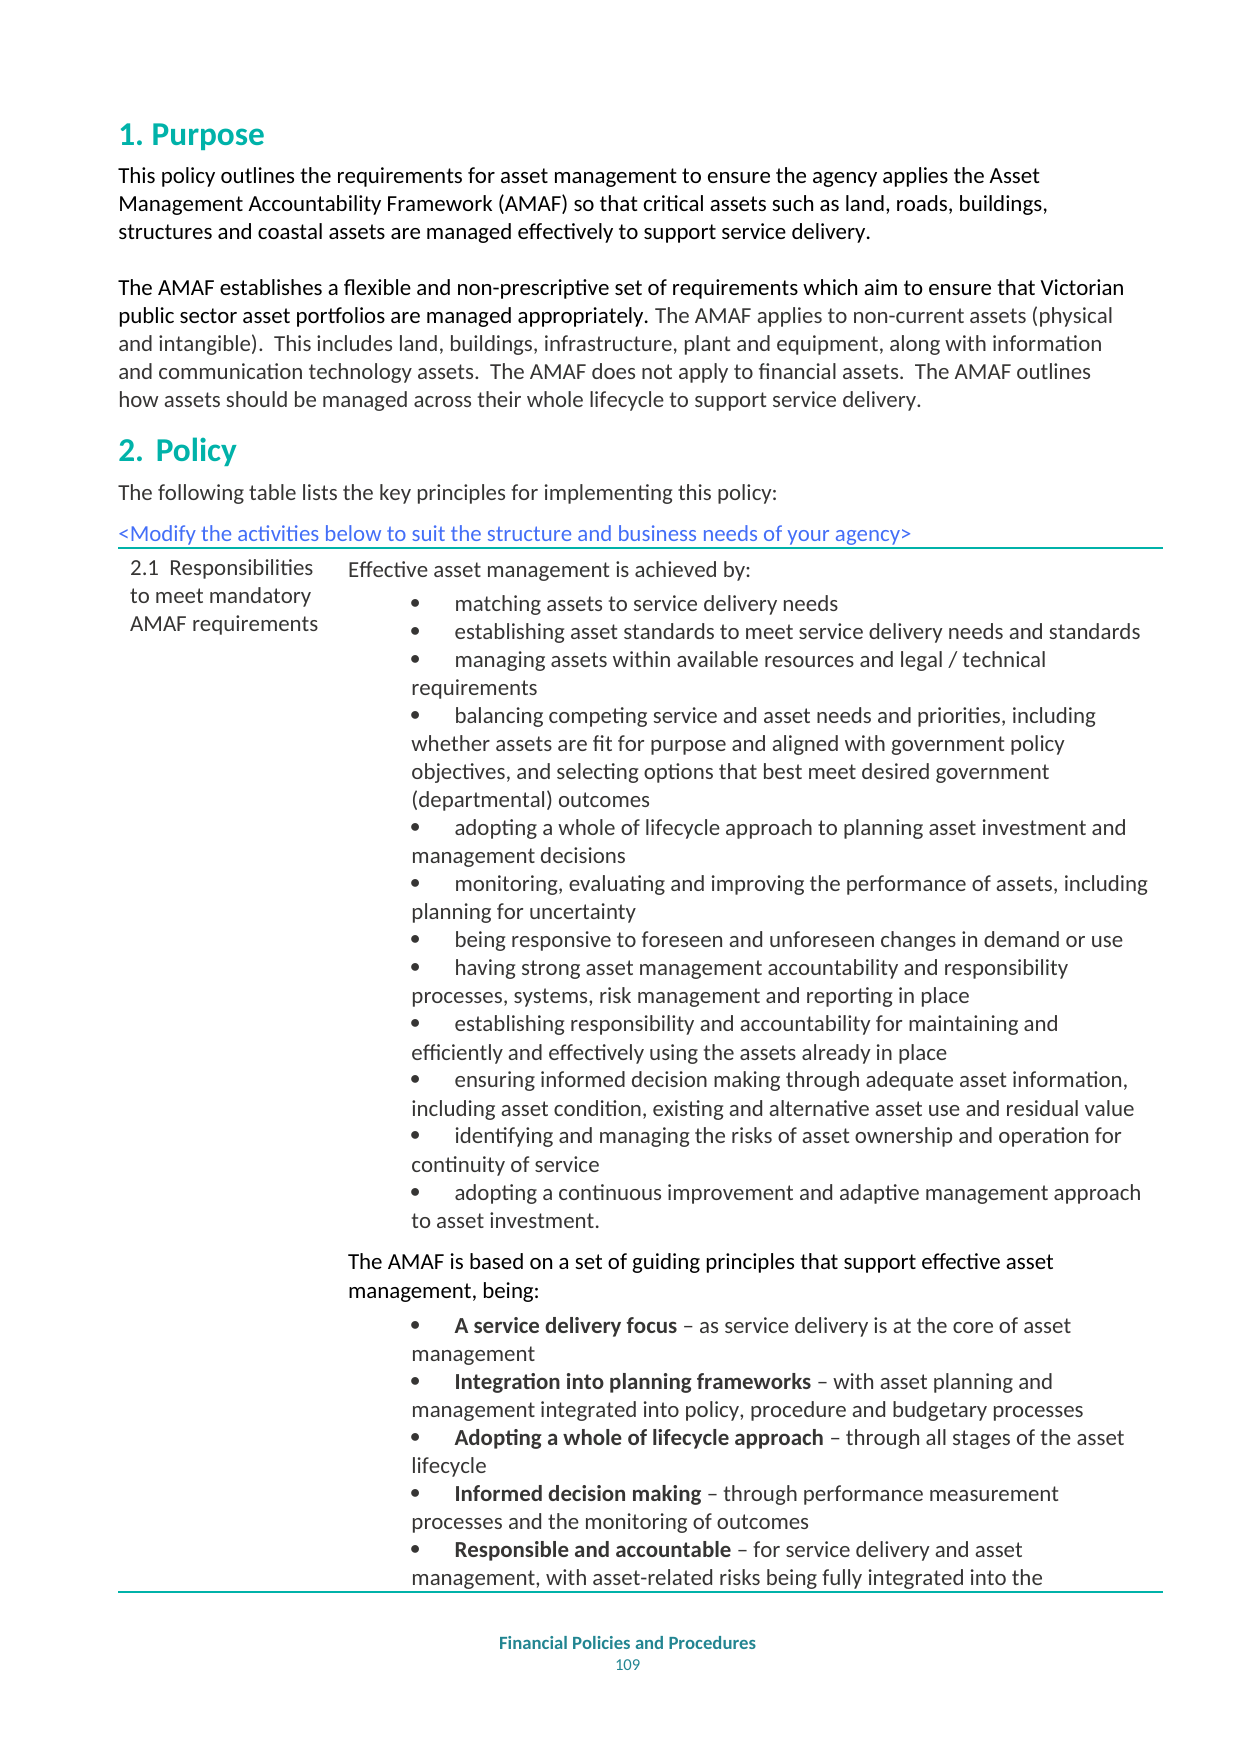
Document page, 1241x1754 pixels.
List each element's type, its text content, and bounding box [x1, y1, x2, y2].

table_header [336, 549, 1163, 1591]
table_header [118, 549, 336, 1591]
text The AMAF establishes a flexible and non-prescriptive set of requirements which aim to ensure that Victorian public sector asset portfolios are managed appropriately. The AMAF applies to non-current assets (physical and intangible). This includes land, buildings, infrastructure, plant and equipment, along with information and communication technology assets. The AMAF does not apply to financial assets. The AMAF outlines how assets should be managed across their whole lifecycle to support service delivery. [118, 273, 1137, 413]
subtitle 1. Purpose [118, 122, 1137, 151]
subtitle Policy [118, 438, 1137, 468]
text <Modify the activities below to suit the structure and business needs of your agency> [118, 519, 1137, 547]
text This policy outlines the requirements for asset management to ensure the agency applies the Asset Management Accountability Framework (AMAF) so that critical assets such as land, roads, buildings, structures and coastal assets are managed effectively to support service delivery. [118, 161, 1137, 245]
text The following table lists the key principles for implementing this policy: [118, 478, 1137, 506]
